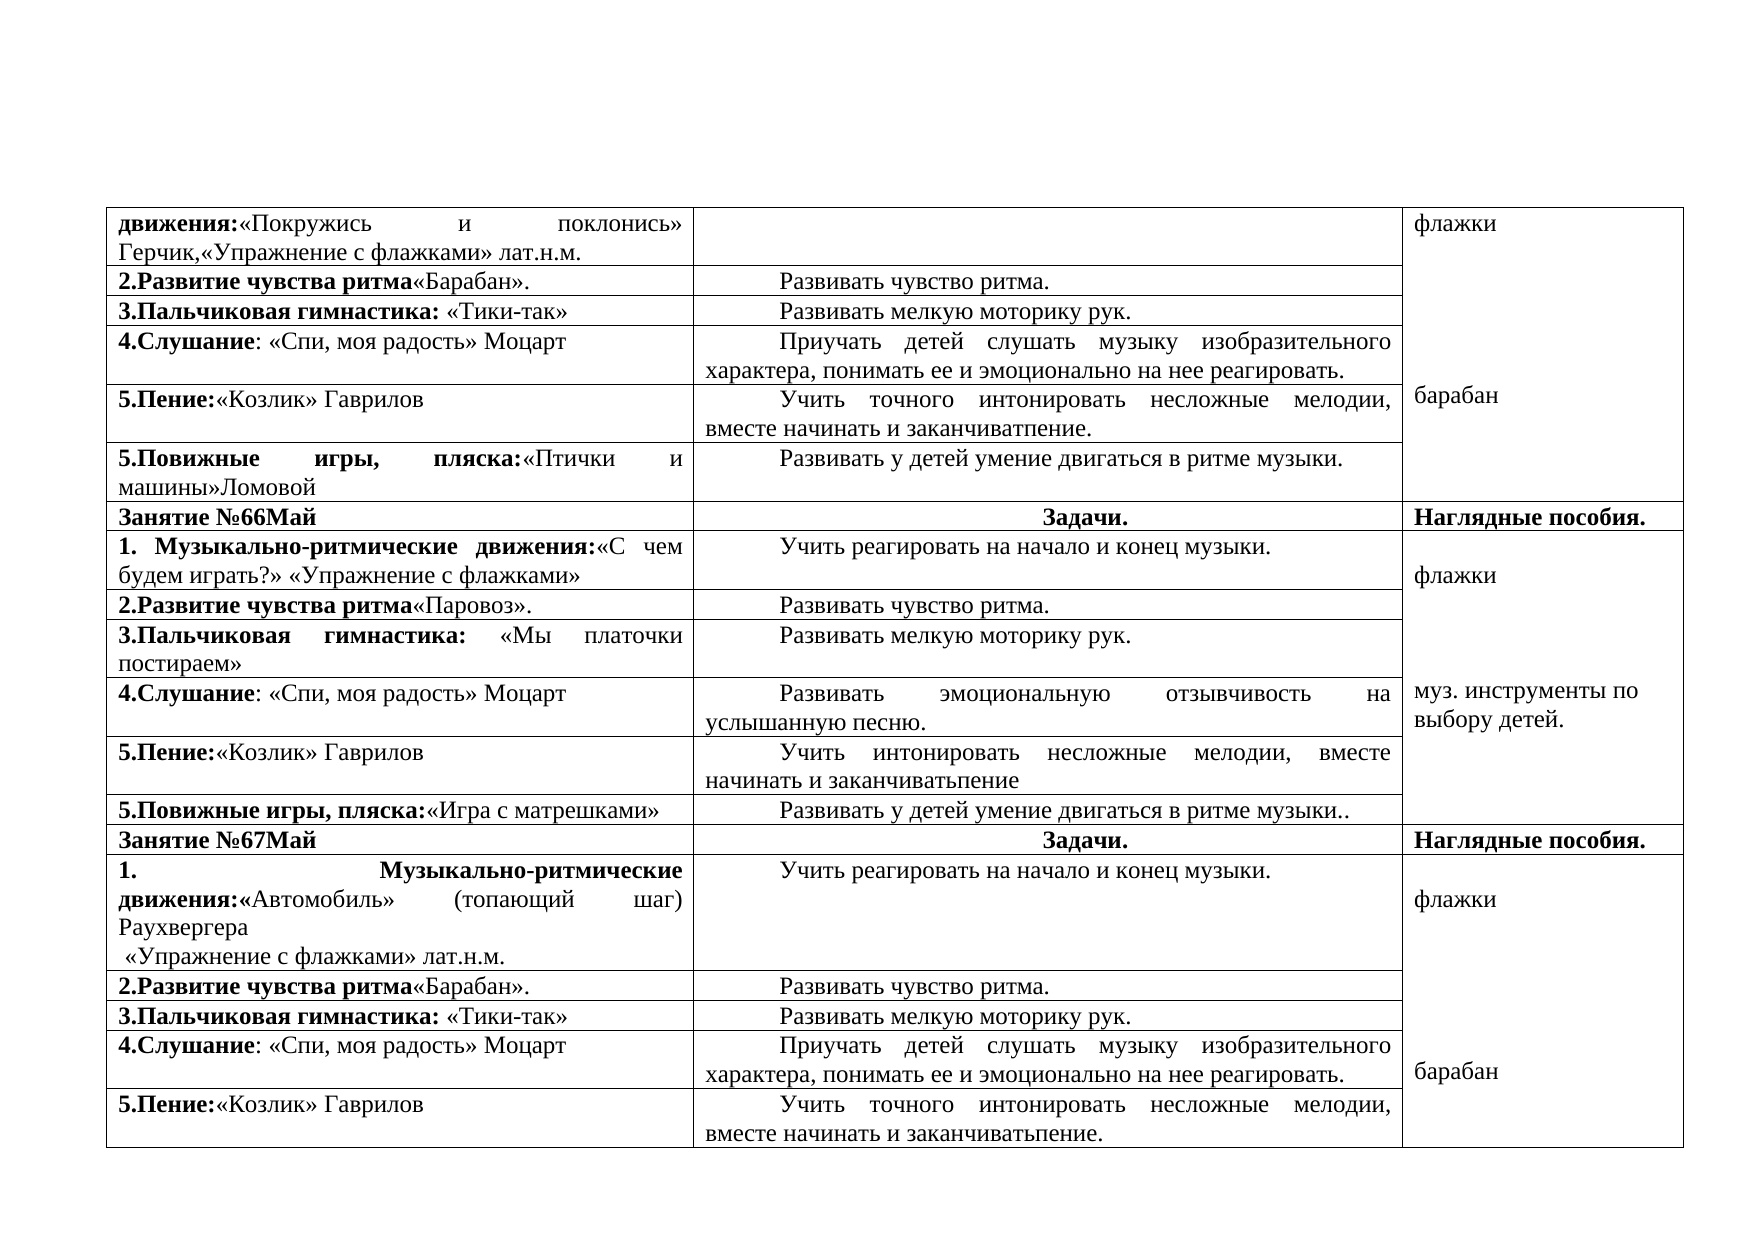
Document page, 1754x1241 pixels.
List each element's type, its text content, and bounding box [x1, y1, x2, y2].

table_cell Наглядные пособия. [1403, 825, 1683, 854]
table_cell Учить реагировать на начало и конец музыки. [694, 531, 1402, 589]
table_cell Приучать детей слушать музыку изобразительного характера, понимать ее и эмоционально на нее реагировать. [694, 1031, 1402, 1088]
table_cell флажки барабан [1403, 208, 1683, 501]
table_cell 4.Слушание: «Спи, моя радость» Моцарт [107, 678, 693, 736]
table_cell Развивать у детей умение двигаться в ритме музыки. [694, 443, 1402, 501]
table_cell флажки муз. инструменты по выбору детей. [1403, 531, 1683, 824]
table_cell 5.Пение:«Козлик» Гаврилов [107, 1089, 693, 1147]
table_cell Развивать эмоциональную отзывчивость на услышанную песню. [694, 678, 1402, 736]
table_cell 2.Развитие чувства ритма«Барабан». [107, 971, 693, 1000]
table_cell Учить точного интонировать несложные мелодии, вместе начинать и заканчиватьпение. [694, 1089, 1402, 1147]
table_cell 4.Слушание: «Спи, моя радость» Моцарт [107, 326, 693, 383]
table_cell 2.Развитие чувства ритма«Барабан». [107, 266, 693, 295]
table_cell Развивать мелкую моторику рук. [694, 1001, 1402, 1029]
table_cell Наглядные пособия. [1403, 502, 1683, 530]
table_cell Занятие №66Май [107, 502, 693, 530]
table_cell 3.Пальчиковая гимнастика: «Тики-так» [107, 296, 693, 325]
table_cell 5.Повижные игры, пляска:«Игра с матрешками» [107, 795, 693, 824]
table_cell Задачи. [694, 502, 1402, 530]
table_cell Развивать у детей умение двигаться в ритме музыки.. [694, 795, 1402, 824]
table_cell 3.Пальчиковая гимнастика: «Тики-так» [107, 1001, 693, 1029]
table_cell Развивать мелкую моторику рук. [694, 620, 1402, 677]
table_cell 1. Музыкально-ритмические движения:«Автомобиль» (топающий шаг) Раухвергера «Упражнение с флажками» лат.н.м. [107, 855, 693, 970]
table_cell флажки барабан [1403, 855, 1683, 1147]
table_cell Учить реагировать на начало и конец музыки. [694, 855, 1402, 970]
table_cell 5.Повижные игры, пляска:«Птички и машины»Ломовой [107, 443, 693, 501]
table_cell Развивать мелкую моторику рук. [694, 296, 1402, 325]
table_cell 4.Слушание: «Спи, моя радость» Моцарт [107, 1031, 693, 1088]
table_cell Развивать чувство ритма. [694, 266, 1402, 295]
table_cell Учить интонировать несложные мелодии, вместе начинать и заканчиватьпение [694, 737, 1402, 794]
table_cell Приучать детей слушать музыку изобразительного характера, понимать ее и эмоционально на нее реагировать. [694, 326, 1402, 383]
table_cell 5.Пение:«Козлик» Гаврилов [107, 385, 693, 442]
table_cell 5.Пение:«Козлик» Гаврилов [107, 737, 693, 794]
table_cell 2.Развитие чувства ритма«Паровоз». [107, 590, 693, 619]
table_cell Учить точного интонировать несложные мелодии, вместе начинать и заканчиватпение. [694, 385, 1402, 442]
table_cell 1. Музыкально-ритмические движения:«С чем будем играть?» «Упражнение с флажками» [107, 531, 693, 589]
table_cell Занятие №67Май [107, 825, 693, 854]
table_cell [694, 208, 1402, 265]
table_cell Развивать чувство ритма. [694, 590, 1402, 619]
table_cell Развивать чувство ритма. [694, 971, 1402, 1000]
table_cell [107, 208, 693, 265]
table_cell 3.Пальчиковая гимнастика: «Мы платочки постираем» [107, 620, 693, 677]
table_cell Задачи. [694, 825, 1402, 854]
